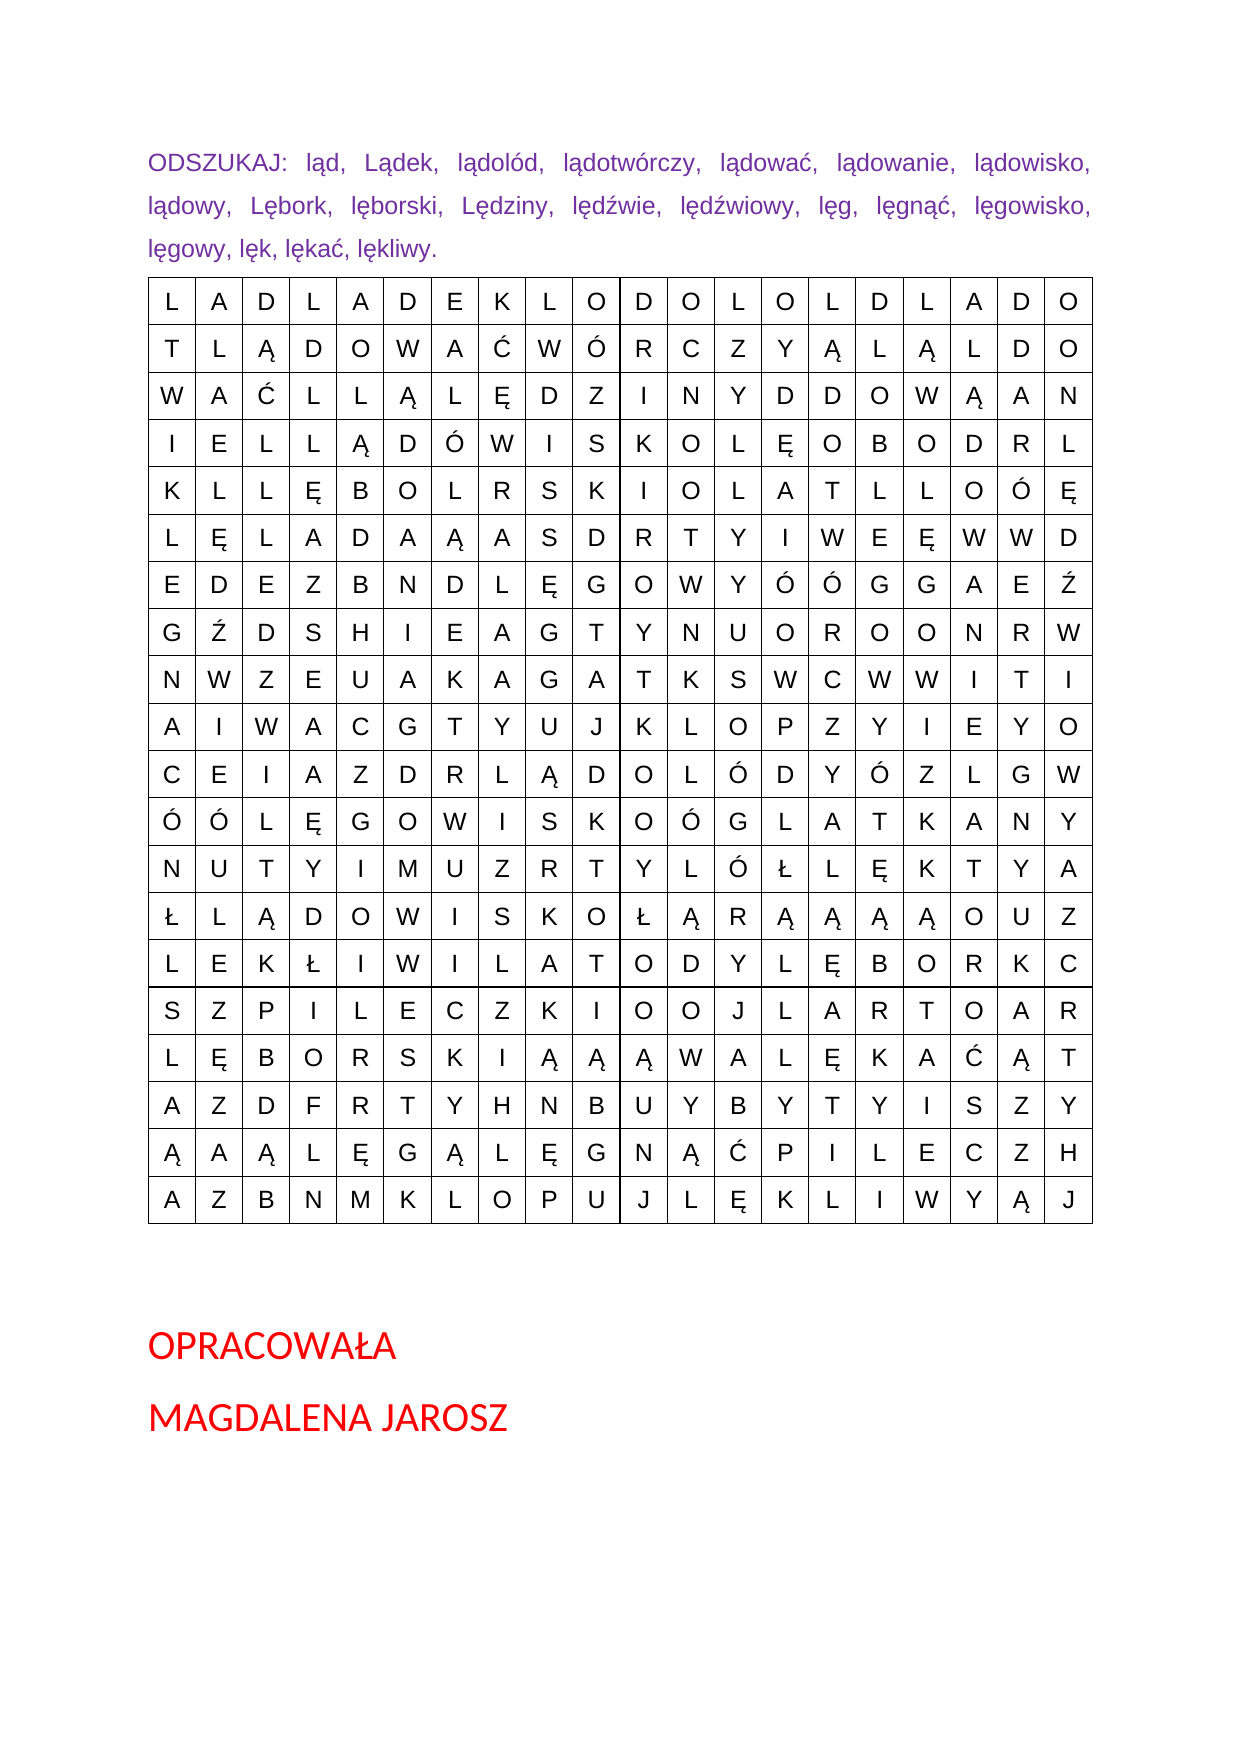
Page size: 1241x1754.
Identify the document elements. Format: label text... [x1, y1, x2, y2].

table_cell R [856, 988, 903, 1034]
table_cell D [384, 420, 431, 466]
table_cell L [904, 467, 950, 513]
table_cell T [432, 704, 478, 750]
table_cell O [904, 420, 950, 466]
table_cell F [290, 1082, 336, 1128]
table_cell U [337, 656, 383, 703]
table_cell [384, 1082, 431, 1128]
table_cell G [856, 562, 903, 608]
table_cell Ó [856, 751, 903, 797]
table_cell R [715, 893, 761, 939]
table_cell E [196, 940, 242, 986]
table_cell Ę [904, 515, 950, 561]
table_cell I [432, 940, 478, 986]
table_cell D [809, 373, 855, 419]
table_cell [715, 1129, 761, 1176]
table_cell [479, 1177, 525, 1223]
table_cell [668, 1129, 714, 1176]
table_cell C [149, 751, 195, 797]
table_cell D [432, 562, 478, 608]
table_header L [715, 278, 761, 324]
table_cell L [479, 562, 525, 608]
table_cell N [149, 846, 195, 892]
table_cell Y [856, 704, 903, 750]
table_cell S [526, 798, 572, 844]
table_cell D [243, 1082, 289, 1128]
table_cell S [715, 656, 761, 703]
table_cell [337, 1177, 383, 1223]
table_cell J [715, 988, 761, 1034]
table_cell Ó [998, 467, 1044, 513]
table_cell E [432, 609, 478, 655]
table_cell S [384, 1035, 431, 1081]
table_cell G [337, 798, 383, 844]
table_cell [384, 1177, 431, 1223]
table_cell C [668, 325, 714, 372]
table_cell O [621, 562, 667, 608]
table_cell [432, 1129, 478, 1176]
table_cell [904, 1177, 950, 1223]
table_cell K [149, 467, 195, 513]
table_cell E [196, 420, 242, 466]
table_cell I [762, 515, 808, 561]
table_cell O [809, 420, 855, 466]
table_cell R [432, 751, 478, 797]
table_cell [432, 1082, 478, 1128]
table_cell Ł [762, 846, 808, 892]
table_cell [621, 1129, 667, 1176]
table_cell Ą [621, 1035, 667, 1081]
table_cell W [998, 515, 1044, 561]
table_cell S [526, 515, 572, 561]
table_cell L [196, 893, 242, 939]
table_cell L [243, 515, 289, 561]
table_cell Ź [196, 609, 242, 655]
table_cell B [337, 467, 383, 513]
table_cell T [573, 846, 619, 892]
table_cell G [904, 562, 950, 608]
table_cell W [149, 373, 195, 419]
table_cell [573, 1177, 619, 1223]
table_cell U [715, 609, 761, 655]
table_cell L [715, 467, 761, 513]
table_cell K [573, 798, 619, 844]
table_cell E [384, 988, 431, 1034]
table_cell D [290, 893, 336, 939]
table_cell D [668, 940, 714, 986]
table_cell Ę [196, 515, 242, 561]
table_cell I [337, 846, 383, 892]
table_cell I [479, 1035, 525, 1081]
table_cell Z [290, 562, 336, 608]
table_cell Ą [243, 893, 289, 939]
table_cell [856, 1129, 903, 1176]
table_cell T [573, 940, 619, 986]
table_cell W [668, 562, 714, 608]
table_cell D [998, 325, 1044, 372]
table_cell W [809, 515, 855, 561]
table_header D [856, 278, 903, 324]
table_cell Ę [809, 940, 855, 986]
table_cell E [196, 751, 242, 797]
table_cell O [856, 609, 903, 655]
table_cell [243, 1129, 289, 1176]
table_cell D [290, 325, 336, 372]
table_cell S [573, 420, 619, 466]
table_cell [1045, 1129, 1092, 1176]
table_cell L [762, 798, 808, 844]
table_cell C [1045, 940, 1092, 986]
table_cell Ą [809, 325, 855, 372]
table_cell Ą [337, 420, 383, 466]
table_cell Z [479, 846, 525, 892]
table_cell Ę [290, 798, 336, 844]
table_cell W [904, 373, 950, 419]
table_cell I [621, 467, 667, 513]
table_cell O [856, 373, 903, 419]
table_cell R [998, 420, 1044, 466]
table_cell Ę [290, 467, 336, 513]
table_cell L [809, 846, 855, 892]
table_cell D [1045, 515, 1092, 561]
table_cell D [762, 373, 808, 419]
table_cell Ź [1045, 562, 1092, 608]
table_cell K [621, 704, 667, 750]
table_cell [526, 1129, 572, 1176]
table_cell T [951, 846, 997, 892]
table_cell L [479, 751, 525, 797]
table_cell O [1045, 325, 1092, 372]
table_cell K [526, 988, 572, 1034]
table_cell T [856, 798, 903, 844]
table_cell P [762, 704, 808, 750]
table_cell Ó [432, 420, 478, 466]
table_cell T [668, 515, 714, 561]
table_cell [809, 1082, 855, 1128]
table_cell N [951, 609, 997, 655]
table_cell W [479, 420, 525, 466]
table_header E [432, 278, 478, 324]
table_cell R [621, 515, 667, 561]
table_cell A [526, 940, 572, 986]
table_cell K [904, 846, 950, 892]
table_cell O [668, 420, 714, 466]
table_cell L [290, 420, 336, 466]
table_cell O [668, 467, 714, 513]
table_header L [526, 278, 572, 324]
table_cell R [809, 609, 855, 655]
table_cell L [762, 940, 808, 986]
table_cell W [243, 704, 289, 750]
table_cell K [668, 656, 714, 703]
table_cell I [243, 751, 289, 797]
table_header A [196, 278, 242, 324]
table_cell Ó [715, 751, 761, 797]
table_header D [384, 278, 431, 324]
table_cell A [384, 515, 431, 561]
table_cell I [290, 988, 336, 1034]
table_cell L [432, 373, 478, 419]
table_cell Ę [196, 1035, 242, 1081]
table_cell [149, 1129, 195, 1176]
table_cell Ł [149, 893, 195, 939]
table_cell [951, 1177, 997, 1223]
table_cell E [856, 515, 903, 561]
table_cell K [243, 940, 289, 986]
table_cell A [149, 704, 195, 750]
table_cell U [432, 846, 478, 892]
table_cell A [951, 798, 997, 844]
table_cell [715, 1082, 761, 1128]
table_header A [337, 278, 383, 324]
table_header O [762, 278, 808, 324]
table_cell W [526, 325, 572, 372]
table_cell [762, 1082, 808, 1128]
table_cell Ó [149, 798, 195, 844]
table_cell I [479, 798, 525, 844]
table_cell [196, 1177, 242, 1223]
table_cell O [1045, 704, 1092, 750]
table_cell Ć [951, 1035, 997, 1081]
table_cell Y [715, 562, 761, 608]
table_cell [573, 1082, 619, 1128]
table_cell U [998, 893, 1044, 939]
table_cell N [668, 373, 714, 419]
table_header O [668, 278, 714, 324]
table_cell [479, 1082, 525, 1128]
table_header D [243, 278, 289, 324]
table_cell T [998, 656, 1044, 703]
table_cell O [668, 988, 714, 1034]
table_header K [479, 278, 525, 324]
table_cell A [290, 704, 336, 750]
table_cell A [715, 1035, 761, 1081]
table_cell L [337, 988, 383, 1034]
table_cell W [762, 656, 808, 703]
table_cell L [951, 325, 997, 372]
table_cell L [1045, 420, 1092, 466]
table_header O [1045, 278, 1092, 324]
table_cell O [951, 988, 997, 1034]
table_cell W [951, 515, 997, 561]
table_cell R [998, 609, 1044, 655]
table_cell C [432, 988, 478, 1034]
table_cell Ó [715, 846, 761, 892]
table_cell Ą [904, 325, 950, 372]
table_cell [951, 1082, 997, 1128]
table_cell T [1045, 1035, 1092, 1081]
table_cell D [573, 751, 619, 797]
table_cell R [621, 325, 667, 372]
table_cell L [196, 325, 242, 372]
table_cell I [1045, 656, 1092, 703]
table_cell T [573, 609, 619, 655]
table_cell A [951, 562, 997, 608]
table_header L [809, 278, 855, 324]
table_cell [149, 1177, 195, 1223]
table_cell B [856, 420, 903, 466]
table_header O [573, 278, 619, 324]
table_cell Y [621, 609, 667, 655]
table_cell N [149, 656, 195, 703]
table_cell K [526, 893, 572, 939]
table_cell C [809, 656, 855, 703]
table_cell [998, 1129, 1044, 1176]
table_cell Y [715, 373, 761, 419]
table_cell Ą [762, 893, 808, 939]
table_cell Ą [384, 373, 431, 419]
table_header L [149, 278, 195, 324]
table_cell Ą [243, 325, 289, 372]
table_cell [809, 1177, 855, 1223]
table_cell Ą [573, 1035, 619, 1081]
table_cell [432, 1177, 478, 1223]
table_cell Y [1045, 798, 1092, 844]
table_cell K [998, 940, 1044, 986]
table_cell Y [479, 704, 525, 750]
table_cell I [337, 940, 383, 986]
table_cell G [526, 609, 572, 655]
table_cell K [573, 467, 619, 513]
table_cell R [479, 467, 525, 513]
table_cell O [951, 893, 997, 939]
table_cell N [668, 609, 714, 655]
table_cell O [337, 893, 383, 939]
table_cell W [1045, 751, 1092, 797]
table_cell O [621, 798, 667, 844]
table_cell W [904, 656, 950, 703]
table_cell N [1045, 373, 1092, 419]
table_cell Ć [479, 325, 525, 372]
table_cell G [715, 798, 761, 844]
table_cell O [337, 325, 383, 372]
table_cell O [904, 609, 950, 655]
table_cell Ę [856, 846, 903, 892]
table_cell D [196, 562, 242, 608]
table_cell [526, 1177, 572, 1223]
table_cell D [762, 751, 808, 797]
table_header L [290, 278, 336, 324]
table_cell T [904, 988, 950, 1034]
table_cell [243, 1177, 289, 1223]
table_cell G [149, 609, 195, 655]
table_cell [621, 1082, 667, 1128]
table_cell U [526, 704, 572, 750]
table_cell O [290, 1035, 336, 1081]
table_cell O [621, 988, 667, 1034]
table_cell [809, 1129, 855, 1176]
table_cell Y [809, 751, 855, 797]
table_cell L [479, 940, 525, 986]
table_cell A [809, 798, 855, 844]
table_cell L [432, 467, 478, 513]
table_cell I [573, 988, 619, 1034]
table_header L [904, 278, 950, 324]
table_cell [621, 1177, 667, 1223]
table_cell B [337, 562, 383, 608]
table_cell G [573, 562, 619, 608]
table_cell O [384, 467, 431, 513]
table_cell L [762, 1035, 808, 1081]
table_cell R [526, 846, 572, 892]
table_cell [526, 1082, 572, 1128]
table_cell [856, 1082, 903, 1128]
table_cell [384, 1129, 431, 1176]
table_cell L [149, 515, 195, 561]
table_header D [998, 278, 1044, 324]
table_cell L [715, 420, 761, 466]
table_cell A [998, 373, 1044, 419]
table_cell Ó [668, 798, 714, 844]
table_cell K [432, 1035, 478, 1081]
table_cell G [998, 751, 1044, 797]
table_cell Ć [243, 373, 289, 419]
table_cell R [337, 1035, 383, 1081]
table_cell L [290, 373, 336, 419]
table_cell K [904, 798, 950, 844]
table_cell L [149, 1035, 195, 1081]
text OPRACOWAŁA [148, 1319, 1093, 1370]
table_cell Ą [432, 515, 478, 561]
table_cell Y [762, 325, 808, 372]
table_cell Ó [196, 798, 242, 844]
table_cell Z [904, 751, 950, 797]
table_cell T [243, 846, 289, 892]
table_cell D [384, 751, 431, 797]
table_cell C [337, 704, 383, 750]
table_cell Z [196, 988, 242, 1034]
table_cell E [290, 656, 336, 703]
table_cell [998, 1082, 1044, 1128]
table_cell D [573, 515, 619, 561]
table_cell L [762, 988, 808, 1034]
table_cell K [856, 1035, 903, 1081]
table_cell W [196, 656, 242, 703]
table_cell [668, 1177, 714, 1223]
table_cell L [337, 373, 383, 419]
table_cell A [479, 656, 525, 703]
table_cell I [951, 656, 997, 703]
table_cell N [998, 798, 1044, 844]
table_cell A [479, 609, 525, 655]
table_cell L [196, 467, 242, 513]
text MAGDALENA JAROSZ [148, 1391, 1093, 1442]
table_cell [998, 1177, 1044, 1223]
table_cell L [856, 325, 903, 372]
table_cell T [621, 656, 667, 703]
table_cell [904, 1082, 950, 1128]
table_cell T [809, 467, 855, 513]
table_cell O [384, 798, 431, 844]
table_cell I [621, 373, 667, 419]
table_cell I [904, 704, 950, 750]
table_cell R [337, 1082, 383, 1128]
table_cell A [196, 373, 242, 419]
table_cell R [1045, 988, 1092, 1034]
table_cell D [951, 420, 997, 466]
table_cell L [149, 940, 195, 986]
table_cell M [384, 846, 431, 892]
table_cell A [290, 515, 336, 561]
table_cell O [715, 704, 761, 750]
table_cell Ą [526, 1035, 572, 1081]
table_cell W [432, 798, 478, 844]
table_cell P [243, 988, 289, 1034]
table_cell A [573, 656, 619, 703]
table_cell Ą [668, 893, 714, 939]
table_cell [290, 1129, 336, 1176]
table_cell I [149, 420, 195, 466]
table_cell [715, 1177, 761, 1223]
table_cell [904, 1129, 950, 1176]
table_cell G [526, 656, 572, 703]
table_cell Y [998, 846, 1044, 892]
table_cell A [149, 1082, 195, 1128]
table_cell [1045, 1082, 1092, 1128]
table_cell Z [196, 1082, 242, 1128]
table_cell W [668, 1035, 714, 1081]
table_cell Ę [526, 562, 572, 608]
table_cell Ł [290, 940, 336, 986]
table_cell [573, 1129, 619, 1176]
table_cell Z [809, 704, 855, 750]
table_header D [621, 278, 667, 324]
table_cell D [243, 609, 289, 655]
table_cell H [337, 609, 383, 655]
table_cell Z [1045, 893, 1092, 939]
table_cell O [904, 940, 950, 986]
table_cell A [384, 656, 431, 703]
table_cell Z [573, 373, 619, 419]
table_cell L [668, 751, 714, 797]
table_cell Ę [1045, 467, 1092, 513]
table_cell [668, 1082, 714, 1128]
table_cell O [621, 751, 667, 797]
table_cell O [573, 893, 619, 939]
table_cell I [196, 704, 242, 750]
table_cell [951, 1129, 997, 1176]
table_cell Ę [809, 1035, 855, 1081]
table_cell B [856, 940, 903, 986]
table_cell I [384, 609, 431, 655]
table_cell L [668, 704, 714, 750]
table_cell I [526, 420, 572, 466]
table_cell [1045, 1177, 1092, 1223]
table_cell U [196, 846, 242, 892]
table_cell S [526, 467, 572, 513]
table_cell L [856, 467, 903, 513]
table_cell R [951, 940, 997, 986]
table_cell D [337, 515, 383, 561]
table_cell N [384, 562, 431, 608]
table_cell D [526, 373, 572, 419]
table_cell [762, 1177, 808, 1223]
table_cell Y [715, 515, 761, 561]
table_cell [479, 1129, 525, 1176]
table_cell Z [479, 988, 525, 1034]
table_cell S [149, 988, 195, 1034]
table_cell A [479, 515, 525, 561]
table_cell I [432, 893, 478, 939]
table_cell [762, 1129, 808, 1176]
table_cell J [573, 704, 619, 750]
table_cell Z [337, 751, 383, 797]
table_cell E [998, 562, 1044, 608]
table_cell E [243, 562, 289, 608]
table_cell K [432, 656, 478, 703]
table_cell Ę [762, 420, 808, 466]
table_cell A [762, 467, 808, 513]
table_cell O [951, 467, 997, 513]
text ODSZUKAJ: ląd, Lądek, lądolód, lądotwórczy, lądować, lądowanie, lądowisko, lądowy, Lębork, lęborski, Lędziny, lędźwie, lędźwiowy, lęg, lęgnąć, lęgowisko, lęgowy, lęk, lękać, lękliwy. [148, 148, 1093, 263]
table_cell L [243, 798, 289, 844]
table_cell G [384, 704, 431, 750]
table_cell Ą [951, 373, 997, 419]
table_cell Z [243, 656, 289, 703]
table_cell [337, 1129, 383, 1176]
table_cell L [668, 846, 714, 892]
table_cell Y [621, 846, 667, 892]
table_cell Ą [856, 893, 903, 939]
table_cell O [762, 609, 808, 655]
table_cell Ó [762, 562, 808, 608]
table_cell K [621, 420, 667, 466]
table_cell E [951, 704, 997, 750]
table_cell Z [715, 325, 761, 372]
table_cell Ó [809, 562, 855, 608]
table_cell A [809, 988, 855, 1034]
table_cell Ą [809, 893, 855, 939]
table_cell S [479, 893, 525, 939]
table_cell Ą [526, 751, 572, 797]
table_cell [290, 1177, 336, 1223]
table_cell W [856, 656, 903, 703]
table_cell Ę [479, 373, 525, 419]
table_cell W [384, 940, 431, 986]
table_cell Y [715, 940, 761, 986]
table_cell Ą [998, 1035, 1044, 1081]
table_cell L [243, 467, 289, 513]
table_cell E [149, 562, 195, 608]
table_cell A [432, 325, 478, 372]
table_cell L [243, 420, 289, 466]
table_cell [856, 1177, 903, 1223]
table_cell W [1045, 609, 1092, 655]
table_cell A [290, 751, 336, 797]
table_cell W [384, 893, 431, 939]
table_cell Ł [621, 893, 667, 939]
table_cell A [1045, 846, 1092, 892]
table_cell W [384, 325, 431, 372]
table_cell S [290, 609, 336, 655]
table_cell Y [290, 846, 336, 892]
table_cell B [243, 1035, 289, 1081]
table_header A [951, 278, 997, 324]
table_cell O [621, 940, 667, 986]
table_cell T [149, 325, 195, 372]
table_cell Ó [573, 325, 619, 372]
table_cell Ą [904, 893, 950, 939]
table_cell Y [998, 704, 1044, 750]
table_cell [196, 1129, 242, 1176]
table_cell A [904, 1035, 950, 1081]
table_cell A [998, 988, 1044, 1034]
table_cell L [951, 751, 997, 797]
